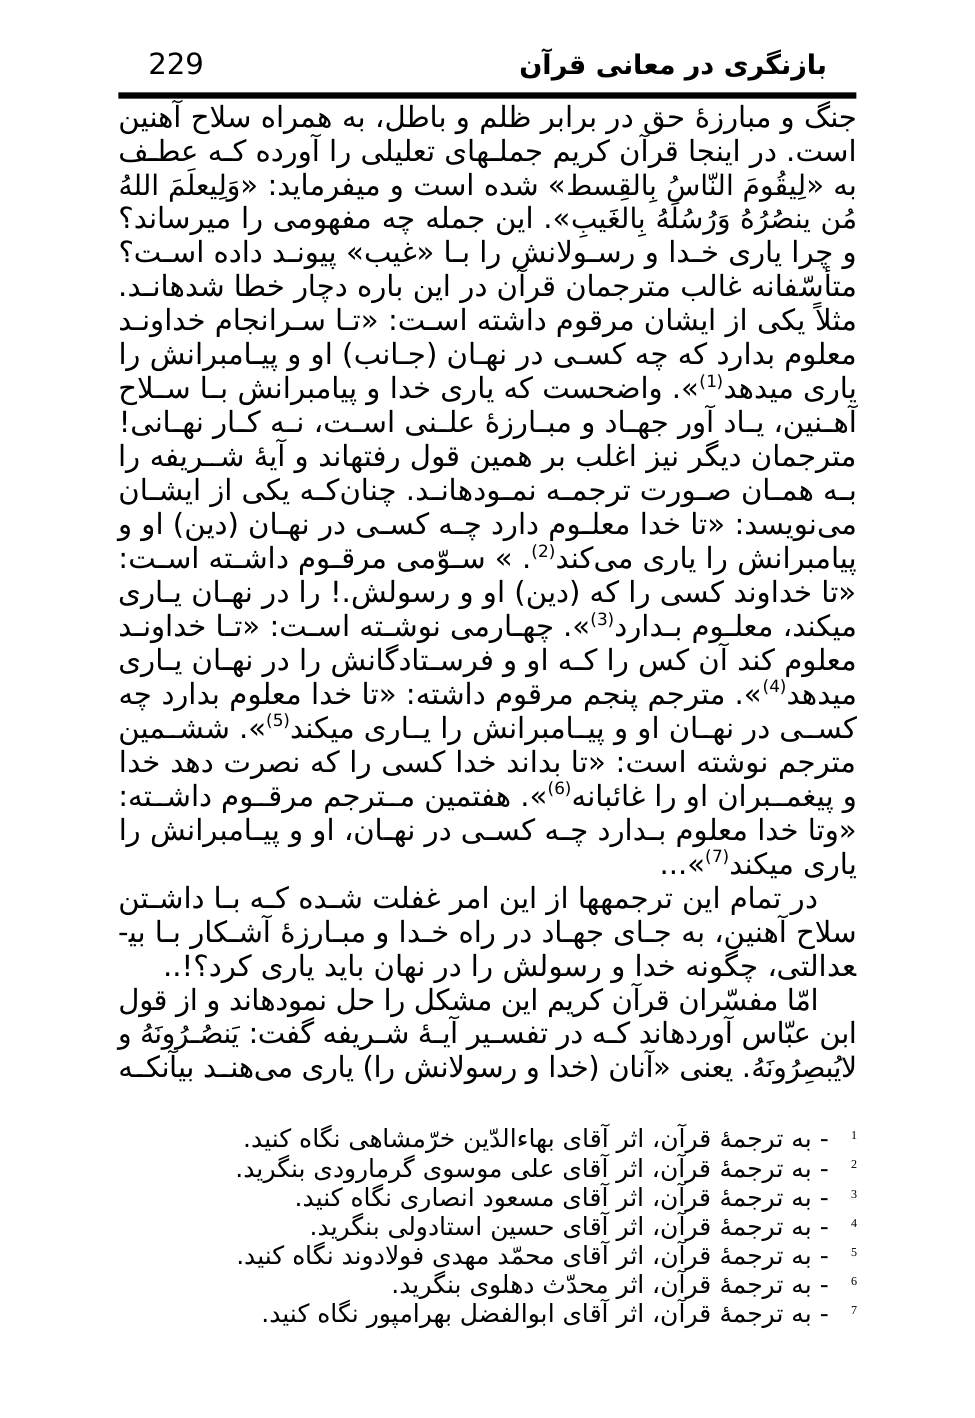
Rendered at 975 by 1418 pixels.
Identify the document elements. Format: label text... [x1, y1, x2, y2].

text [118, 983, 857, 1085]
text در تمام این ترجمهها از این امر غفلت شده که با داشتن سلاح آهنین، به جای جهاد در راه خدا و مبارزۀ آشکار با بیعدالتی، چگونه خدا و رسولش را در نهان باید یاری کرد؟!.. [118, 881, 857, 983]
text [118, 100, 857, 881]
